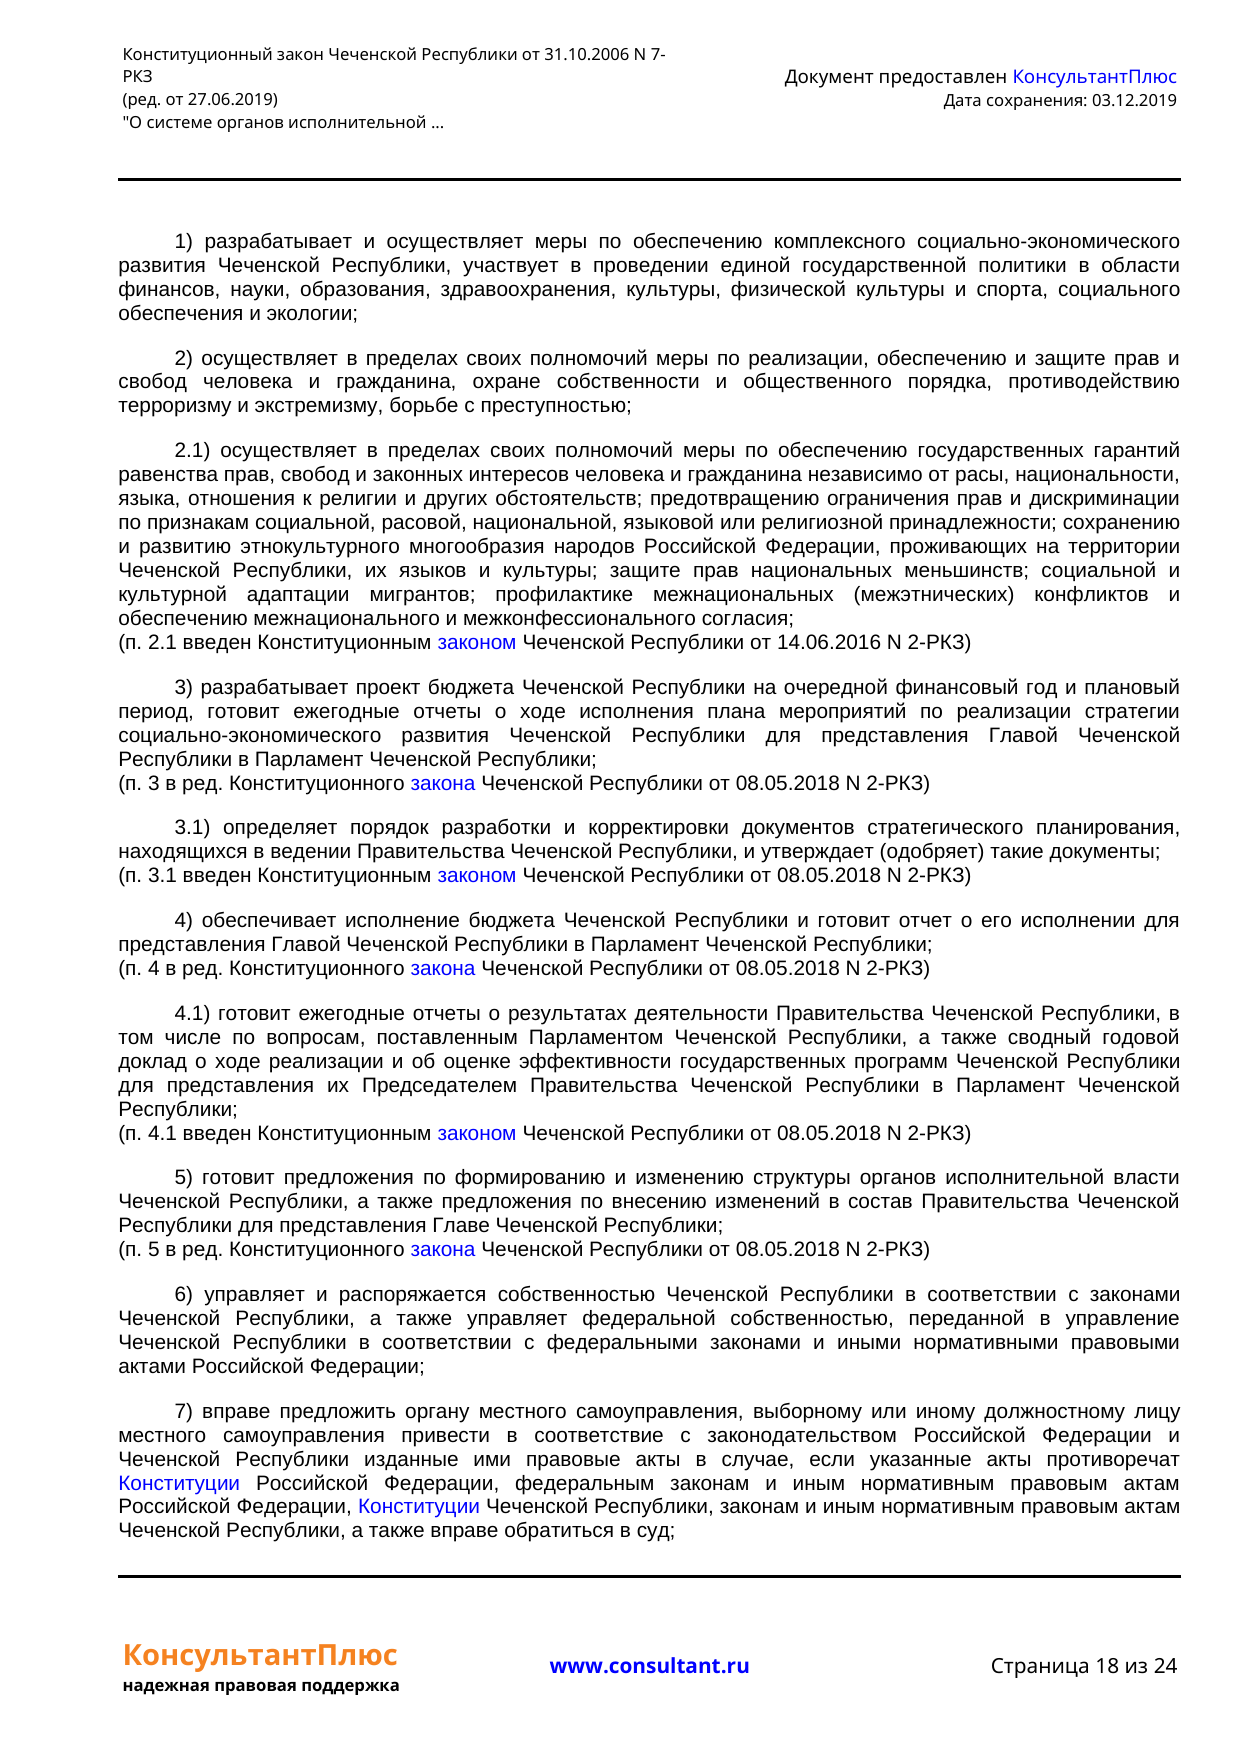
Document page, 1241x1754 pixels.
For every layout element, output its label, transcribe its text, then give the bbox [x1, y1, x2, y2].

text 5) готовит предложения по формированию и изменению структуры органов исполнительной власти Чеченской Республики, а также предложения по внесению изменений в состав Правительства Чеченской Республики для представления Главе Чеченской Республики; [118, 1165, 1181, 1237]
text (п. 5 в ред. Конституционного закона Чеченской Республики от 08.05.2018 N 2-РКЗ) [118, 1237, 1181, 1261]
text (п. 4 в ред. Конституционного закона Чеченской Республики от 08.05.2018 N 2-РКЗ) [118, 956, 1181, 980]
text (п. 3.1 введен Конституционным законом Чеченской Республики от 08.05.2018 N 2-РКЗ) [118, 863, 1181, 887]
text (п. 4.1 введен Конституционным законом Чеченской Республики от 08.05.2018 N 2-РКЗ) [118, 1120, 1181, 1144]
text 3.1) определяет порядок разработки и корректировки документов стратегического планирования, находящихся в ведении Правительства Чеченской Республики, и утверждает (одобряет) такие документы; [118, 815, 1181, 863]
text 1) разрабатывает и осуществляет меры по обеспечению комплексного социально-экономического развития Чеченской Республики, участвует в проведении единой государственной политики в области финансов, науки, образования, здравоохранения, культуры, физической культуры и спорта, социального обеспечения и экологии; [118, 229, 1181, 324]
text (п. 3 в ред. Конституционного закона Чеченской Республики от 08.05.2018 N 2-РКЗ) [118, 770, 1181, 794]
text 3) разрабатывает проект бюджета Чеченской Республики на очередной финансовый год и плановый период, готовит ежегодные отчеты о ходе исполнения плана мероприятий по реализации стратегии социально-экономического развития Чеченской Республики для представления Главой Чеченской Республики в Парламент Чеченской Республики; [118, 674, 1181, 770]
text (п. 2.1 введен Конституционным законом Чеченской Республики от 14.06.2016 N 2-РКЗ) [118, 630, 1181, 654]
text 7) вправе предложить органу местного самоуправления, выборному или иному должностному лицу местного самоуправления привести в соответствие с законодательством Российской Федерации и Чеченской Республики изданные ими правовые акты в случае, если указанные акты противоречат Конституции Российской Федерации, федеральным законам и иным нормативным правовым актам Российской Федерации, Конституции Чеченской Республики, законам и иным нормативным правовым актам Чеченской Республики, а также вправе обратиться в суд; [118, 1398, 1181, 1542]
text 2.1) осуществляет в пределах своих полномочий меры по обеспечению государственных гарантий равенства прав, свобод и законных интересов человека и гражданина независимо от расы, национальности, языка, отношения к религии и других обстоятельств; предотвращению ограничения прав и дискриминации по признакам социальной, расовой, национальной, языковой или религиозной принадлежности; сохранению и развитию этнокультурного многообразия народов Российской Федерации, проживающих на территории Чеченской Республики, их языков и культуры; защите прав национальных меньшинств; социальной и культурной адаптации мигрантов; профилактике межнациональных (межэтнических) конфликтов и обеспечению межнационального и межконфессионального согласия; [118, 438, 1181, 630]
text 4.1) готовит ежегодные отчеты о результатах деятельности Правительства Чеченской Республики, в том числе по вопросам, поставленным Парламентом Чеченской Республики, а также сводный годовой доклад о ходе реализации и об оценке эффективности государственных программ Чеченской Республики для представления их Председателем Правительства Чеченской Республики в Парламент Чеченской Республики; [118, 1001, 1181, 1120]
text 4) обеспечивает исполнение бюджета Чеченской Республики и готовит отчет о его исполнении для представления Главой Чеченской Республики в Парламент Чеченской Республики; [118, 908, 1181, 956]
text 6) управляет и распоряжается собственностью Чеченской Республики в соответствии с законами Чеченской Республики, а также управляет федеральной собственностью, переданной в управление Чеченской Республики в соответствии с федеральными законами и иными нормативными правовыми актами Российской Федерации; [118, 1282, 1181, 1378]
text 2) осуществляет в пределах своих полномочий меры по реализации, обеспечению и защите прав и свобод человека и гражданина, охране собственности и общественного порядка, противодействию терроризму и экстремизму, борьбе с преступностью; [118, 345, 1181, 417]
